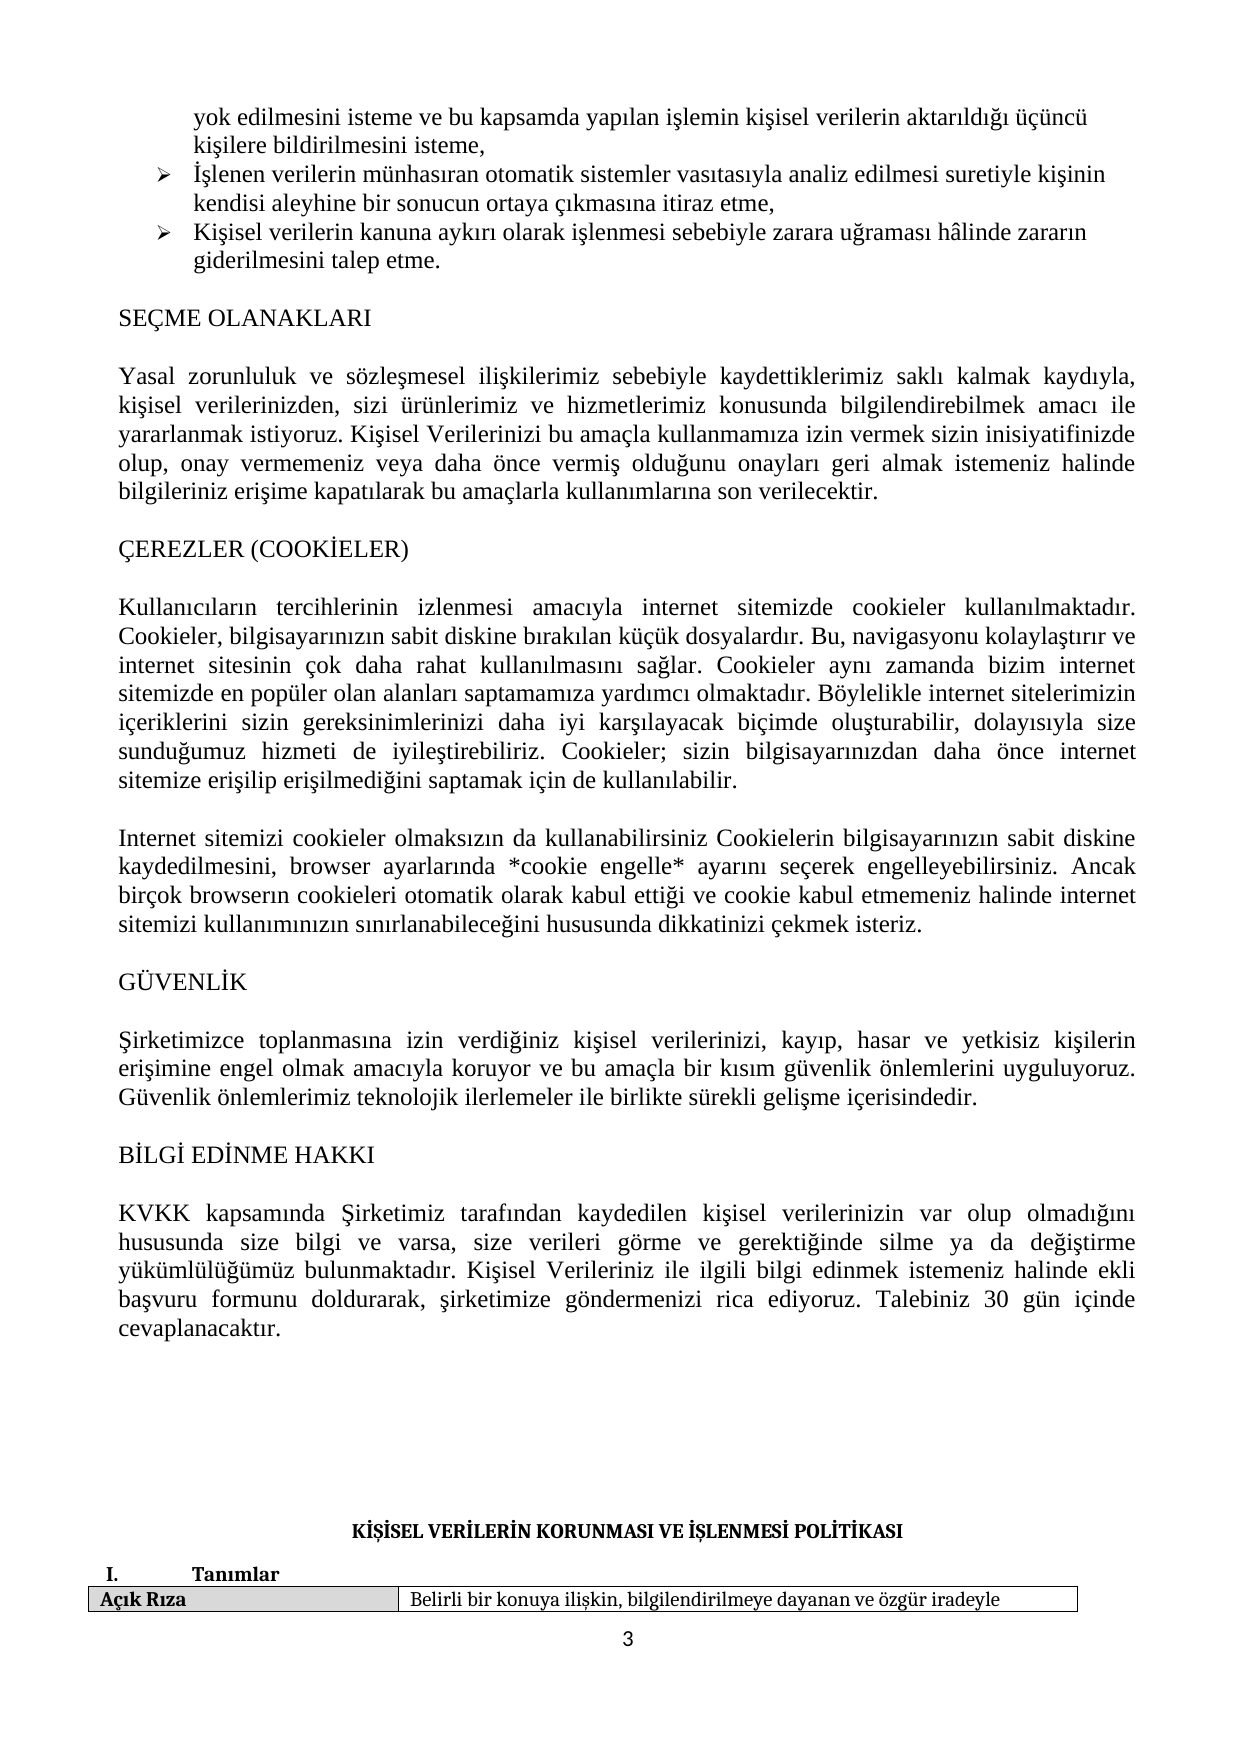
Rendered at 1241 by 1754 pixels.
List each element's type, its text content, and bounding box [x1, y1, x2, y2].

list Kişisel verilerin kanuna aykırı olarak işlenmesi sebebiyle zarara uğraması hâlinde zararın giderilmesini talep etme. [156, 217, 1137, 274]
text BİLGİ EDİNME HAKKI [118, 1140, 1137, 1169]
list İşlenen verilerin münhasıran otomatik sistemler vasıtasıyla analiz edilmesi suretiyle kişinin kendisi aleyhine bir sonucun ortaya çıkmasına itiraz etme, [156, 159, 1137, 217]
list Tanımlar [118, 1562, 1137, 1586]
text Yasal zorunluluk ve sözleşmesel ilişkilerimiz sebebiyle kaydettiklerimiz saklı kalmak kaydıyla, kişisel verilerinizden, sizi ürünlerimiz ve hizmetlerimiz konusunda bilgilendirebilmek amacı ile yararlanmak istiyoruz. Kişisel Verilerinizi bu amaçla kullanmamıza izin vermek sizin inisiyatifinizde olup, onay vermemeniz veya daha önce vermiş olduğunu onayları geri almak istemeniz halinde bilgileriniz erişime kapatılarak bu amaçlarla kullanımlarına son verilecektir. [118, 361, 1137, 505]
text GÜVENLİK [118, 967, 1137, 996]
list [156, 102, 1137, 159]
table_header Açık Rıza [89, 1587, 398, 1611]
text Kullanıcıların tercihlerinin izlenmesi amacıyla internet sitemizde cookieler kullanılmaktadır. Cookieler, bilgisayarınızın sabit diskine bırakılan küçük dosyalardır. Bu, navigasyonu kolaylaştırır ve internet sitesinin çok daha rahat kullanılmasını sağlar. Cookieler aynı zamanda bizim internet sitemizde en popüler olan alanları saptamamıza yardımcı olmaktadır. Böylelikle internet sitelerimizin içeriklerini sizin gereksinimlerinizi daha iyi karşılayacak biçimde oluşturabilir, dolayısıyla size sunduğumuz hizmeti de iyileştirebiliriz. Cookieler; sizin bilgisayarınızdan daha önce internet sitemize erişilip erişilmediğini saptamak için de kullanılabilir. [118, 592, 1137, 793]
text ÇEREZLER (COOKİELER) [118, 534, 1137, 563]
text Internet sitemizi cookieler olmaksızın da kullanabilirsiniz Cookielerin bilgisayarınızın sabit diskine kaydedilmesini, browser ayarlarında *cookie engelle* ayarını seçerek engelleyebilirsiniz. Ancak birçok browserın cookieleri otomatik olarak kabul ettiği ve cookie kabul etmemeniz halinde internet sitemizi kullanımınızın sınırlanabileceğini hususunda dikkatinizi çekmek isteriz. [118, 823, 1137, 938]
text SEÇME OLANAKLARI [118, 303, 1137, 332]
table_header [399, 1587, 1077, 1611]
text KVKK kapsamında Şirketimiz tarafından kaydedilen kişisel verilerinizin var olup olmadığını hususunda size bilgi ve varsa, size verileri görme ve gerektiğinde silme ya da değiştirme yükümlülüğümüz bulunmaktadır. Kişisel Verileriniz ile ilgili bilgi edinmek istemeniz halinde ekli başvuru formunu doldurarak, şirketimize göndermenizi rica ediyoruz. Talebiniz 30 gün içinde cevaplanacaktır. [118, 1198, 1137, 1342]
text Şirketimizce toplanmasına izin verdiğiniz kişisel verilerinizi, kayıp, hasar ve yetkisiz kişilerin erişimine engel olmak amacıyla koruyor ve bu amaçla bir kısım güvenlik önlemlerini uyguluyoruz. Güvenlik önlemlerimiz teknolojik ilerlemeler ile birlikte sürekli gelişme içerisindedir. [118, 1025, 1137, 1111]
